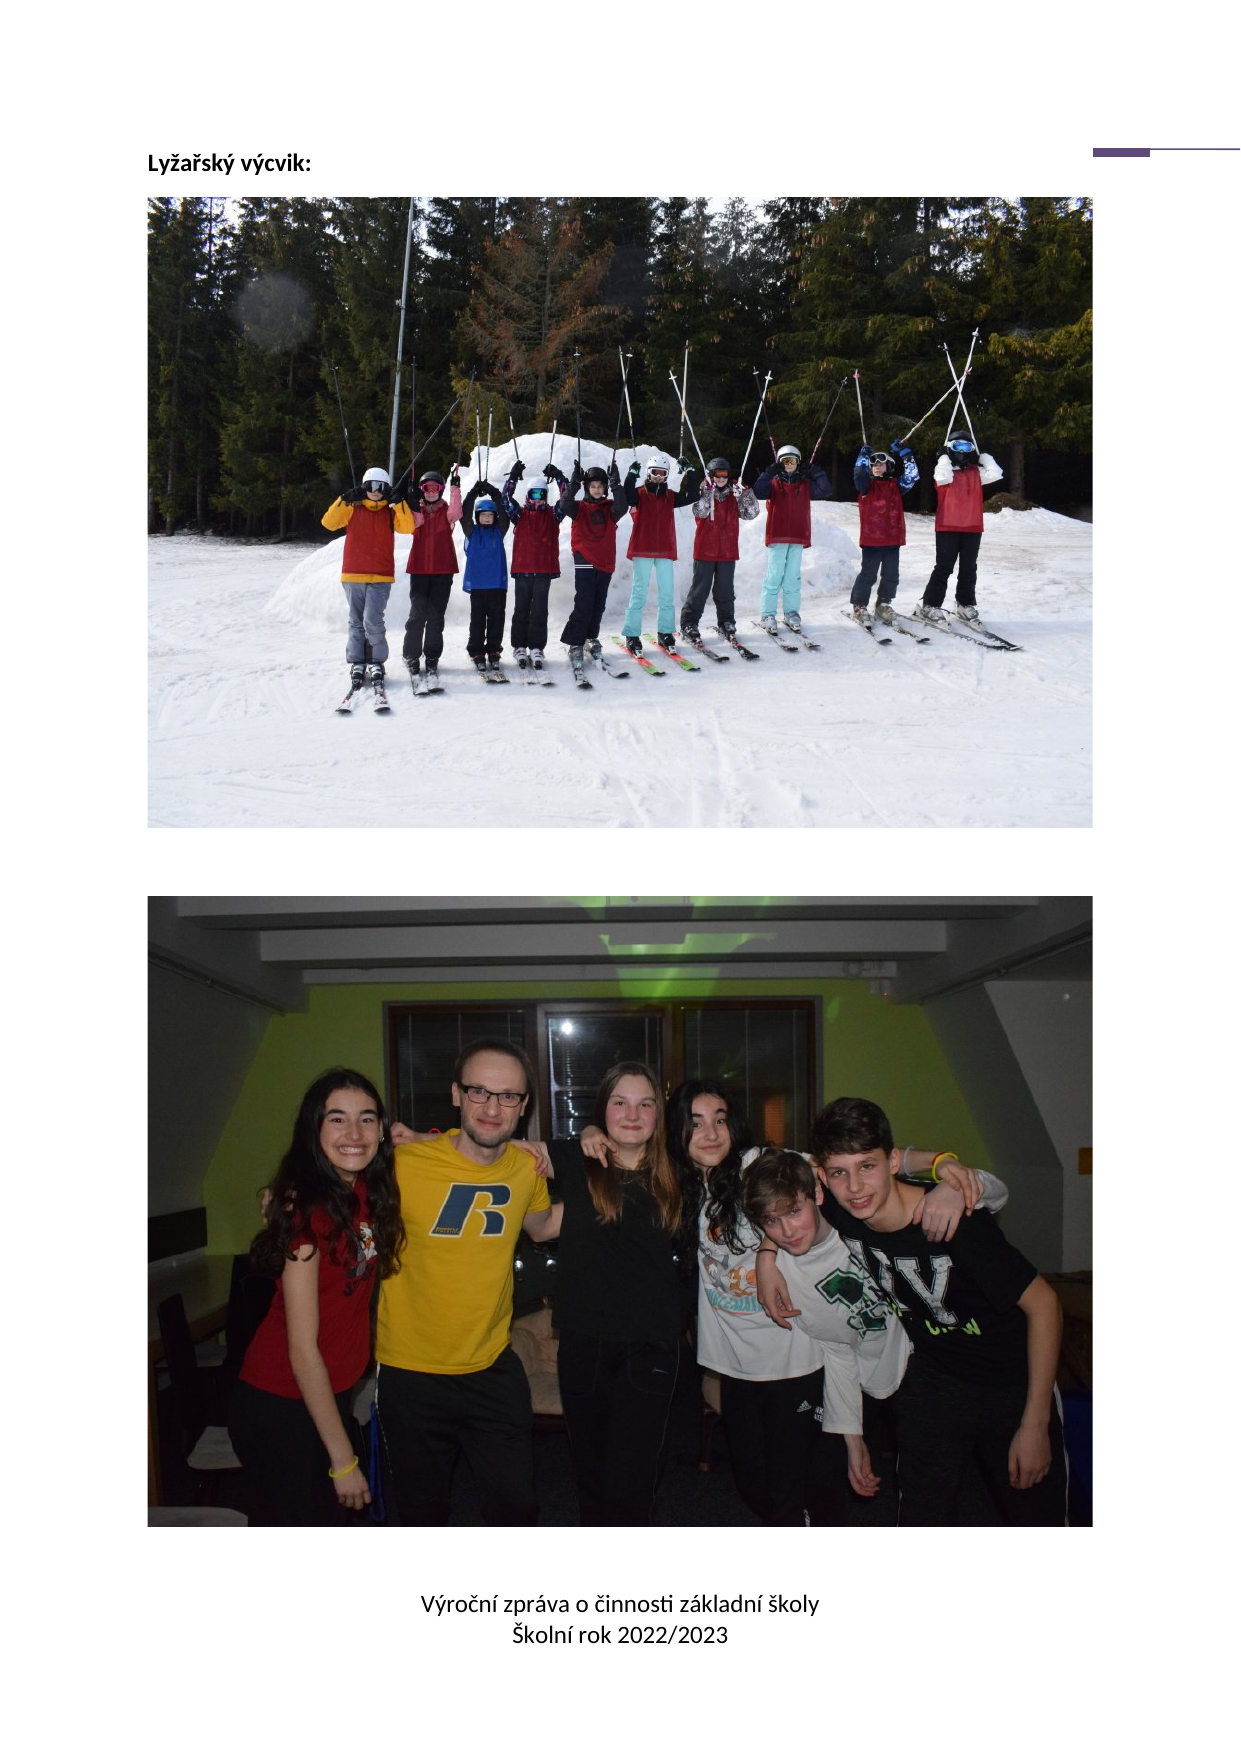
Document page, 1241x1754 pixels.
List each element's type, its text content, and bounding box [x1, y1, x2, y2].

picture [147, 197, 1093, 828]
text Lyžařský výcvik: [148, 148, 1093, 178]
picture [147, 896, 1093, 1527]
